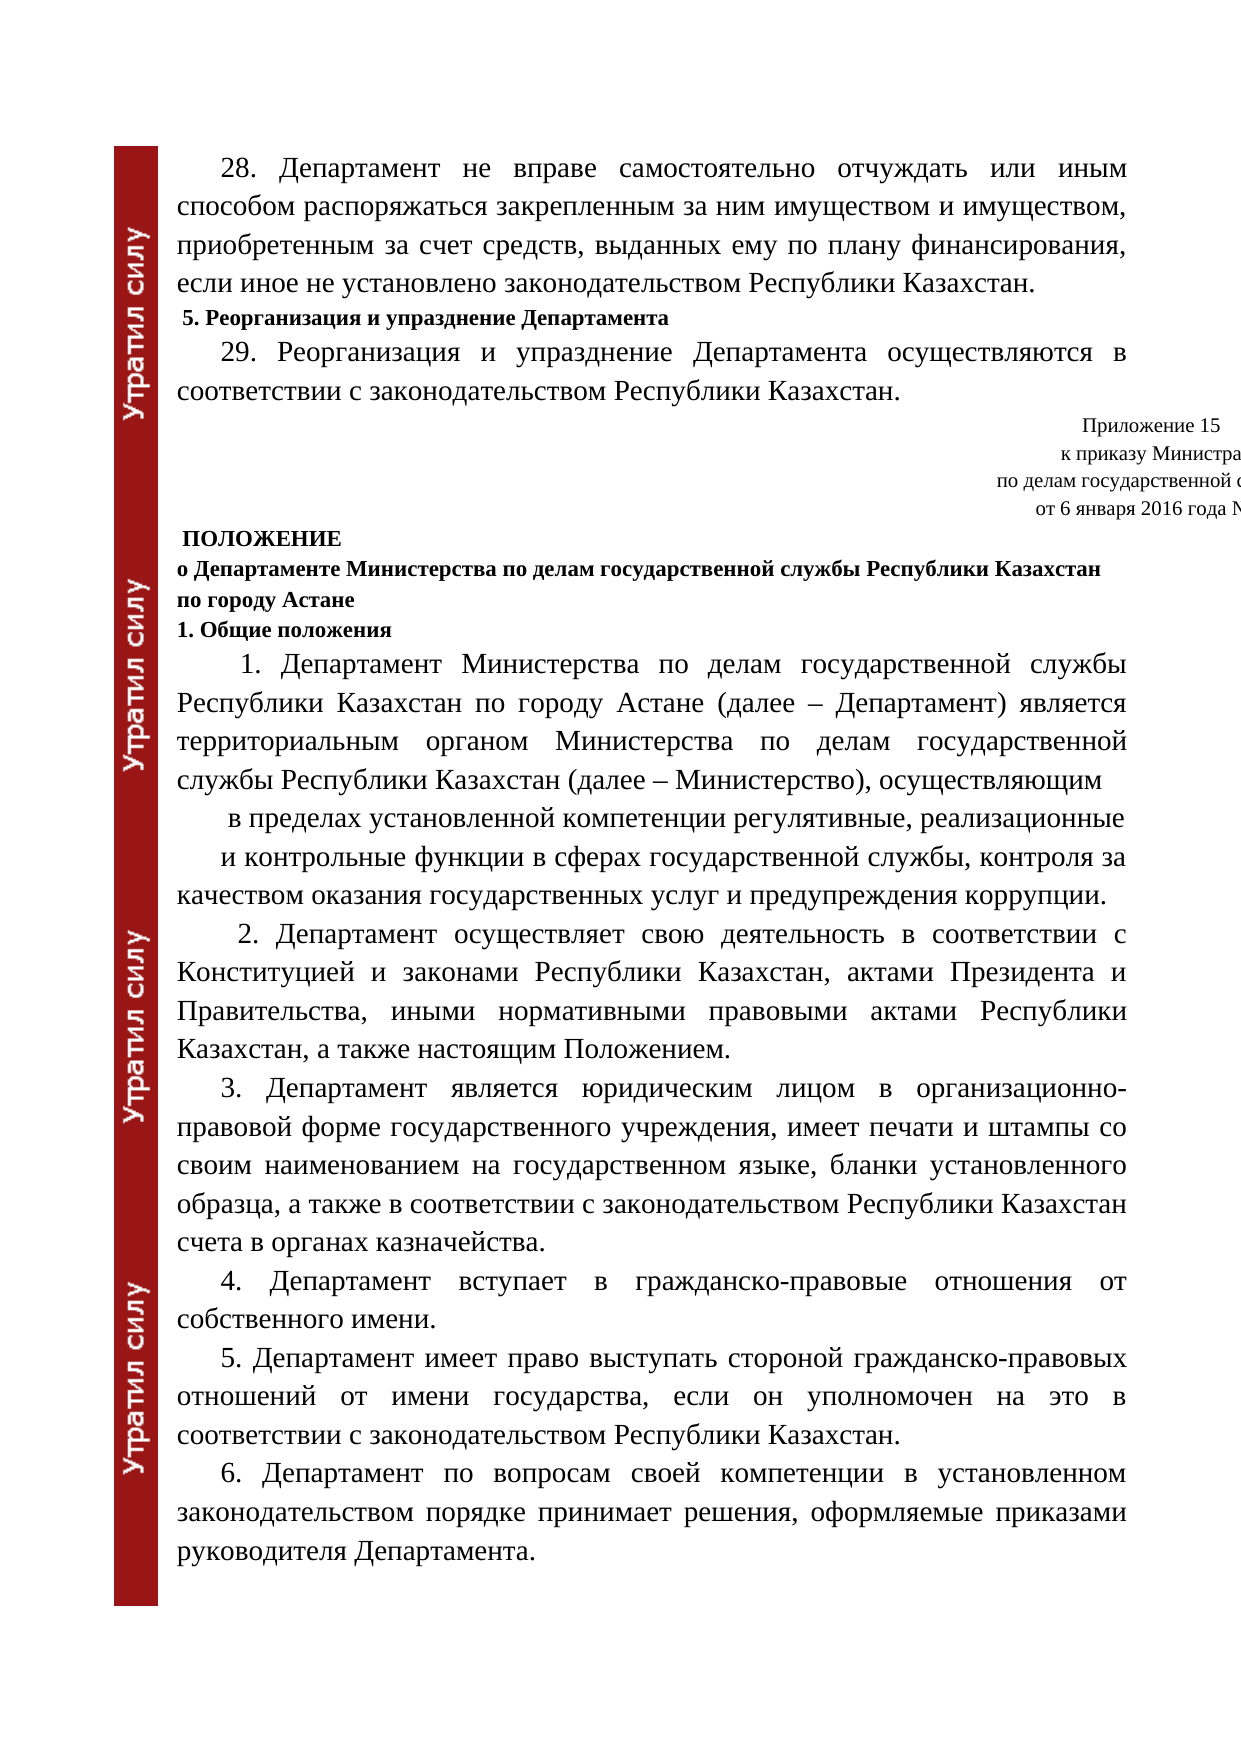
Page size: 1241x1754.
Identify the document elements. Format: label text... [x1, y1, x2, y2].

text 2. Департамент осуществляет свою деятельность в соответствии с Конституцией и законами Республики Казахстан, актами Президента и Правительства, иными нормативными правовыми актами Республики Казахстан, а также настоящим Положением. [112, 916, 1128, 1065]
text ПОЛОЖЕНИЕ о Департаменте Министерства по делам государственной службы Республики Казахстан по городу Астане 1. Общие положения [112, 525, 1128, 642]
text 28. Департамент не вправе самостоятельно отчуждать или иным способом распоряжаться закрепленным за ним имуществом и имуществом, приобретенным за счет средств, выданных ему по плану финансирования, если иное не установлено законодательством Республики Казахстан. [112, 150, 1128, 299]
picture [114, 406, 158, 411]
picture [114, 1335, 158, 1340]
picture [114, 834, 158, 839]
text 5. Реорганизация и упразднение Департамента [112, 304, 1128, 331]
picture [114, 1451, 158, 1456]
text 4. Департамент вступает в гражданско-правовые отношения от собственного имени. [112, 1263, 1128, 1335]
picture [114, 1065, 158, 1070]
table_header [101, 411, 912, 525]
text и контрольные функции в сферах государственной службы, контроля за качеством оказания государственных услуг и предупреждения коррупции. [112, 839, 1128, 911]
picture [114, 795, 158, 800]
picture [114, 1258, 158, 1263]
text 1. Департамент Министерства по делам государственной службы Республики Казахстан по городу Астане (далее – Департамент) является территориальным органом Министерства по делам государственной службы Республики Казахстан (далее – Министерство), осуществляющим [112, 646, 1128, 795]
picture [114, 642, 158, 646]
text 5. Департамент имеет право выступать стороной гражданско-правовых отношений от имени государства, если он уполномочен на это в соответствии с законодательством Республики Казахстан. [112, 1340, 1128, 1451]
picture [114, 146, 158, 150]
picture [114, 911, 158, 916]
picture [114, 1566, 158, 1606]
picture [114, 299, 158, 304]
text 29. Реорганизация и упразднение Департамента осуществляются в соответствии с законодательством Республики Казахстан. [112, 334, 1128, 406]
text 3. Департамент является юридическим лицом в организационно-правовой форме государственного учреждения, имеет печати и штампы со своим наименованием на государственном языке, бланки установленного образца, а также в соответствии с законодательством Республики Казахстан счета в органах казначейства. [112, 1070, 1128, 1258]
text в пределах установленной компетенции регулятивные, реализационные [112, 800, 1128, 834]
text 6. Департамент по вопросам своей компетенции в установленном законодательством порядке принимает решения, оформляемые приказами руководителя Департамента. [112, 1456, 1128, 1566]
table_header Приложение 15 к приказу Министра по делам государственной службы от 6 января 2016 года № 2 [912, 411, 1240, 525]
